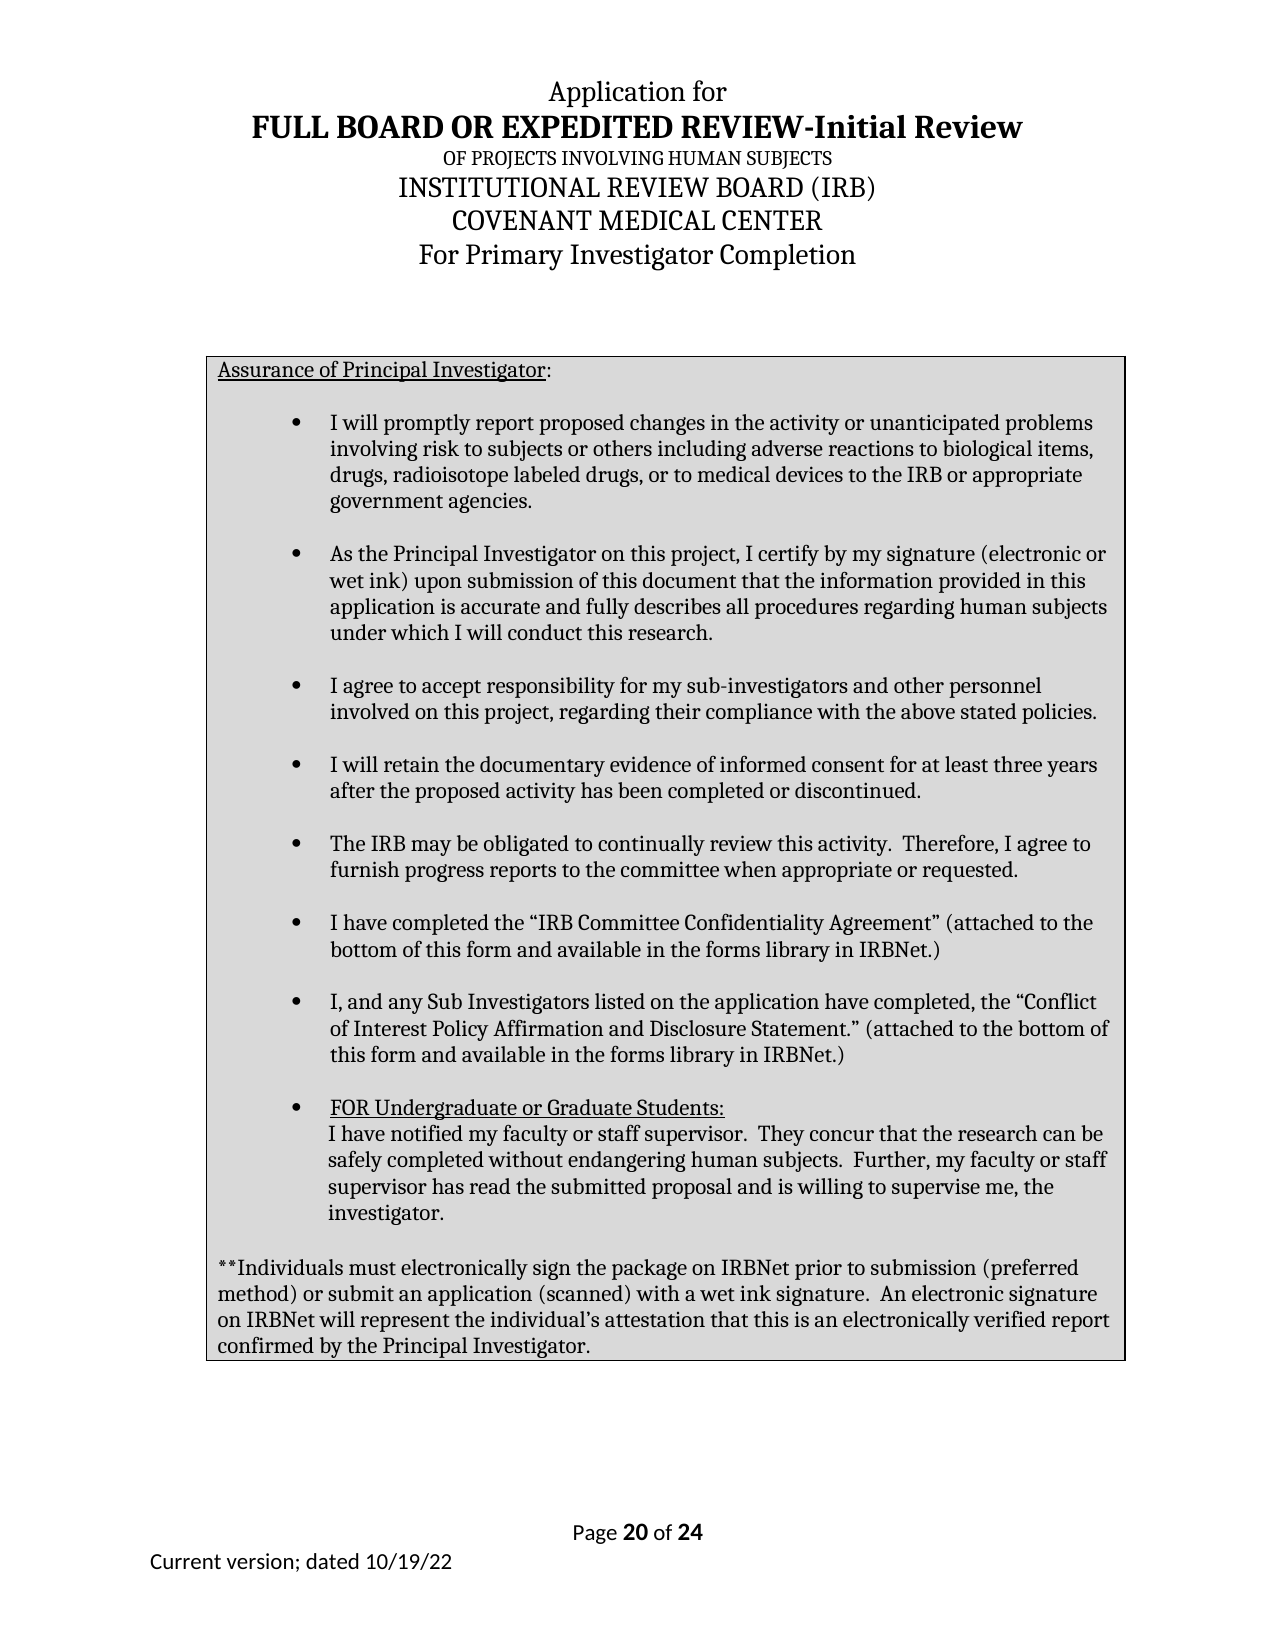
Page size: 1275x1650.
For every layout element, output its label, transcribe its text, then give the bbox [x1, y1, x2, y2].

table_header Assurance of Principal Investigator: I will promptly report proposed changes in the activity or unanticipated problems involving risk to subjects or others including adverse reactions to biological items, drugs, radioisotope labeled drugs, or to medical devices to the IRB or appropriate government agencies. As the Principal Investigator on this project, I certify by my signature (electronic or wet ink) upon submission of this document that the information provided in this application is accurate and fully describes all procedures regarding human subjects under which I will conduct this research. I agree to accept responsibility for my sub-investigators and other personnel involved on this project, regarding their compliance with the above stated policies. I will retain the documentary evidence of informed consent for at least three years after the proposed activity has been completed or discontinued. The IRB may be obligated to continually review this activity. Therefore, I agree to furnish progress reports to the committee when appropriate or requested. I have completed the “IRB Committee Confidentiality Agreement” (attached to the bottom of this form and available in the forms library in IRBNet.) I, and any Sub Investigators listed on the application have completed, the “Conflict of Interest Policy Affirmation and Disclosure Statement.” (attached to the bottom of this form and available in the forms library in IRBNet.) FOR Undergraduate or Graduate Students: I have notified my faculty or staff supervisor. They concur that the research can be safely completed without endangering human subjects. Further, my faculty or staff supervisor has read the submitted proposal and is willing to supervise me, the investigator. **Individuals must electronically sign the package on IRBNet prior to submission (preferred method) or submit an application (scanned) with a wet ink signature. An electronic signature on IRBNet will represent the individual’s attestation that this is an electronically verified report confirmed by the Principal Investigator. [207, 357, 1124, 1360]
